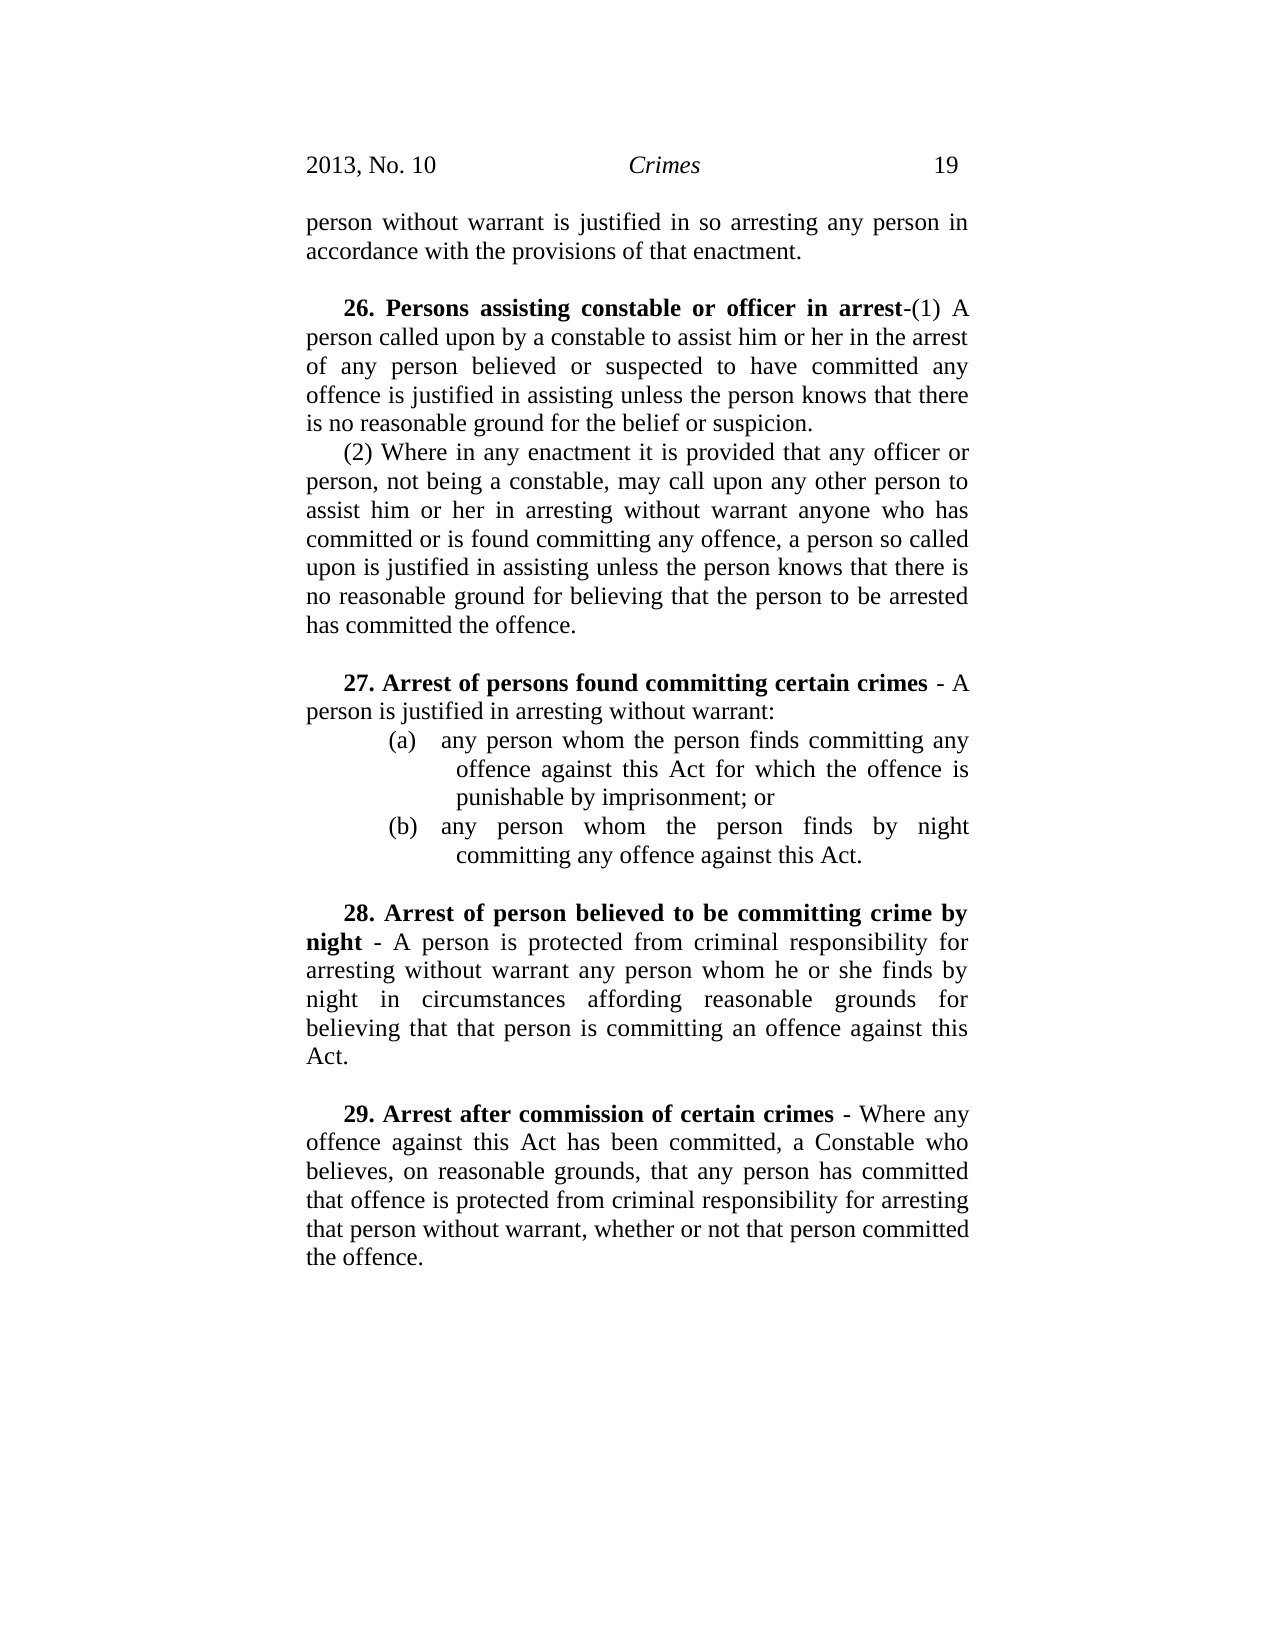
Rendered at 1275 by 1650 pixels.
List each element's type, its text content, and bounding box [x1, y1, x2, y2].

text 26. Persons assisting constable or officer in arrest-(1) A person called upon by a constable to assist him or her in the arrest of any person believed or suspected to have committed any offence is justified in assisting unless the person knows that there is no reasonable ground for the belief or suspicion. [306, 294, 969, 438]
text 29. Arrest after commission of certain crimes - Where any offence against this Act has been committed, a Constable who believes, on reasonable grounds, that any person has committed that offence is protected from criminal responsibility for arresting that person without warrant, whether or not that person committed the offence. [306, 1099, 969, 1272]
text (2) Where in any enactment it is provided that any officer or person, not being a constable, may call upon any other person to assist him or her in arresting without warrant anyone who has committed or is found committing any offence, a person so called upon is justified in assisting unless the person knows that there is no reasonable ground for believing that the person to be arrested has committed the offence. [306, 438, 969, 639]
text 28. Arrest of person believed to be committing crime by night - A person is protected from criminal responsibility for arresting without warrant any person whom he or she finds by night in circumstances affording reasonable grounds for believing that that person is committing an offence against this Act. [306, 899, 969, 1070]
text 27. Arrest of persons found committing certain crimes - A person is justified in arresting without warrant: [306, 669, 969, 725]
text person without warrant is justified in so arresting any person in accordance with the provisions of that enactment. [306, 208, 969, 265]
list any person whom the person finds by night committing any offence against this Act. [388, 812, 969, 869]
list any person whom the person finds committing any offence against this Act for which the offence is punishable by imprisonment; or [388, 725, 969, 812]
